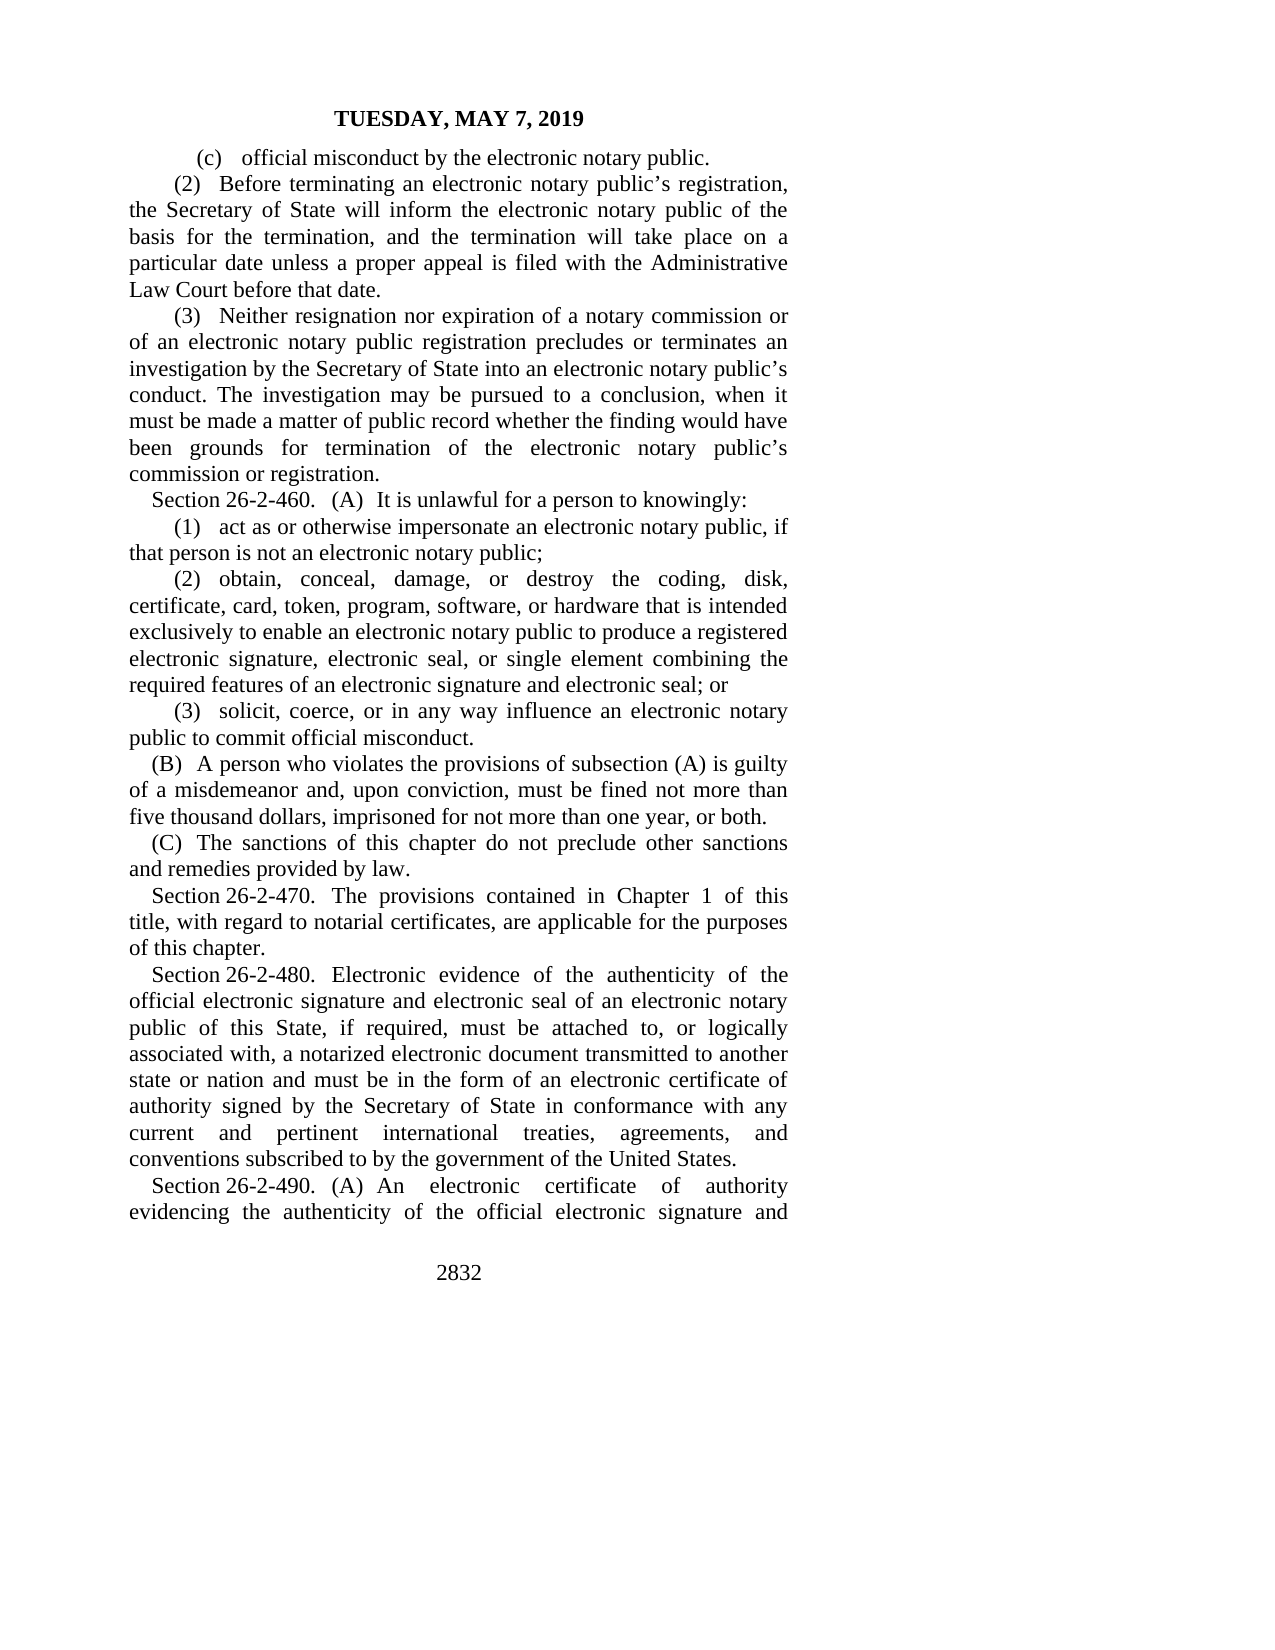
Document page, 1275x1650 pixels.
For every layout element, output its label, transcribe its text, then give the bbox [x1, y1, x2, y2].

text (3) Neither resignation nor expiration of a notary commission or of an electronic notary public registration precludes or terminates an investigation by the Secretary of State into an electronic notary public’s conduct. The investigation may be pursued to a conclusion, when it must be made a matter of public record whether the finding would have been grounds for termination of the electronic notary public’s commission or registration. [129, 302, 789, 486]
text Section 26-2-480. Electronic evidence of the authenticity of the official electronic signature and electronic seal of an electronic notary public of this State, if required, must be attached to, or logically associated with, a notarized electronic document transmitted to another state or nation and must be in the form of an electronic certificate of authority signed by the Secretary of State in conformance with any current and pertinent international treaties, agreements, and conventions subscribed to by the government of the United States. [129, 961, 789, 1172]
text (1) act as or otherwise impersonate an electronic notary public, if that person is not an electronic notary public; [129, 513, 789, 566]
text Section 26-2-460. (A) It is unlawful for a person to knowingly: [129, 486, 789, 513]
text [129, 1172, 789, 1224]
text (C) The sanctions of this chapter do not preclude other sanctions and remedies provided by law. [129, 829, 789, 882]
text (2) obtain, conceal, damage, or destroy the coding, disk, certificate, card, token, program, software, or hardware that is intended exclusively to enable an electronic notary public to produce a registered electronic signature, electronic seal, or single element combining the required features of an electronic signature and electronic seal; or [129, 566, 789, 697]
text (c) official misconduct by the electronic notary public. [129, 144, 789, 170]
text (B) A person who violates the provisions of subsection (A) is guilty of a misdemeanor and, upon conviction, must be fined not more than five thousand dollars, imprisoned for not more than one year, or both. [129, 750, 789, 829]
text (2) Before terminating an electronic notary public’s registration, the Secretary of State will inform the electronic notary public of the basis for the termination, and the termination will take place on a particular date unless a proper appeal is filed with the Administrative Law Court before that date. [129, 170, 789, 302]
text (3) solicit, coerce, or in any way influence an electronic notary public to commit official misconduct. [129, 697, 789, 750]
text Section 26-2-470. The provisions contained in Chapter 1 of this title, with regard to notarial certificates, are applicable for the purposes of this chapter. [129, 882, 789, 961]
